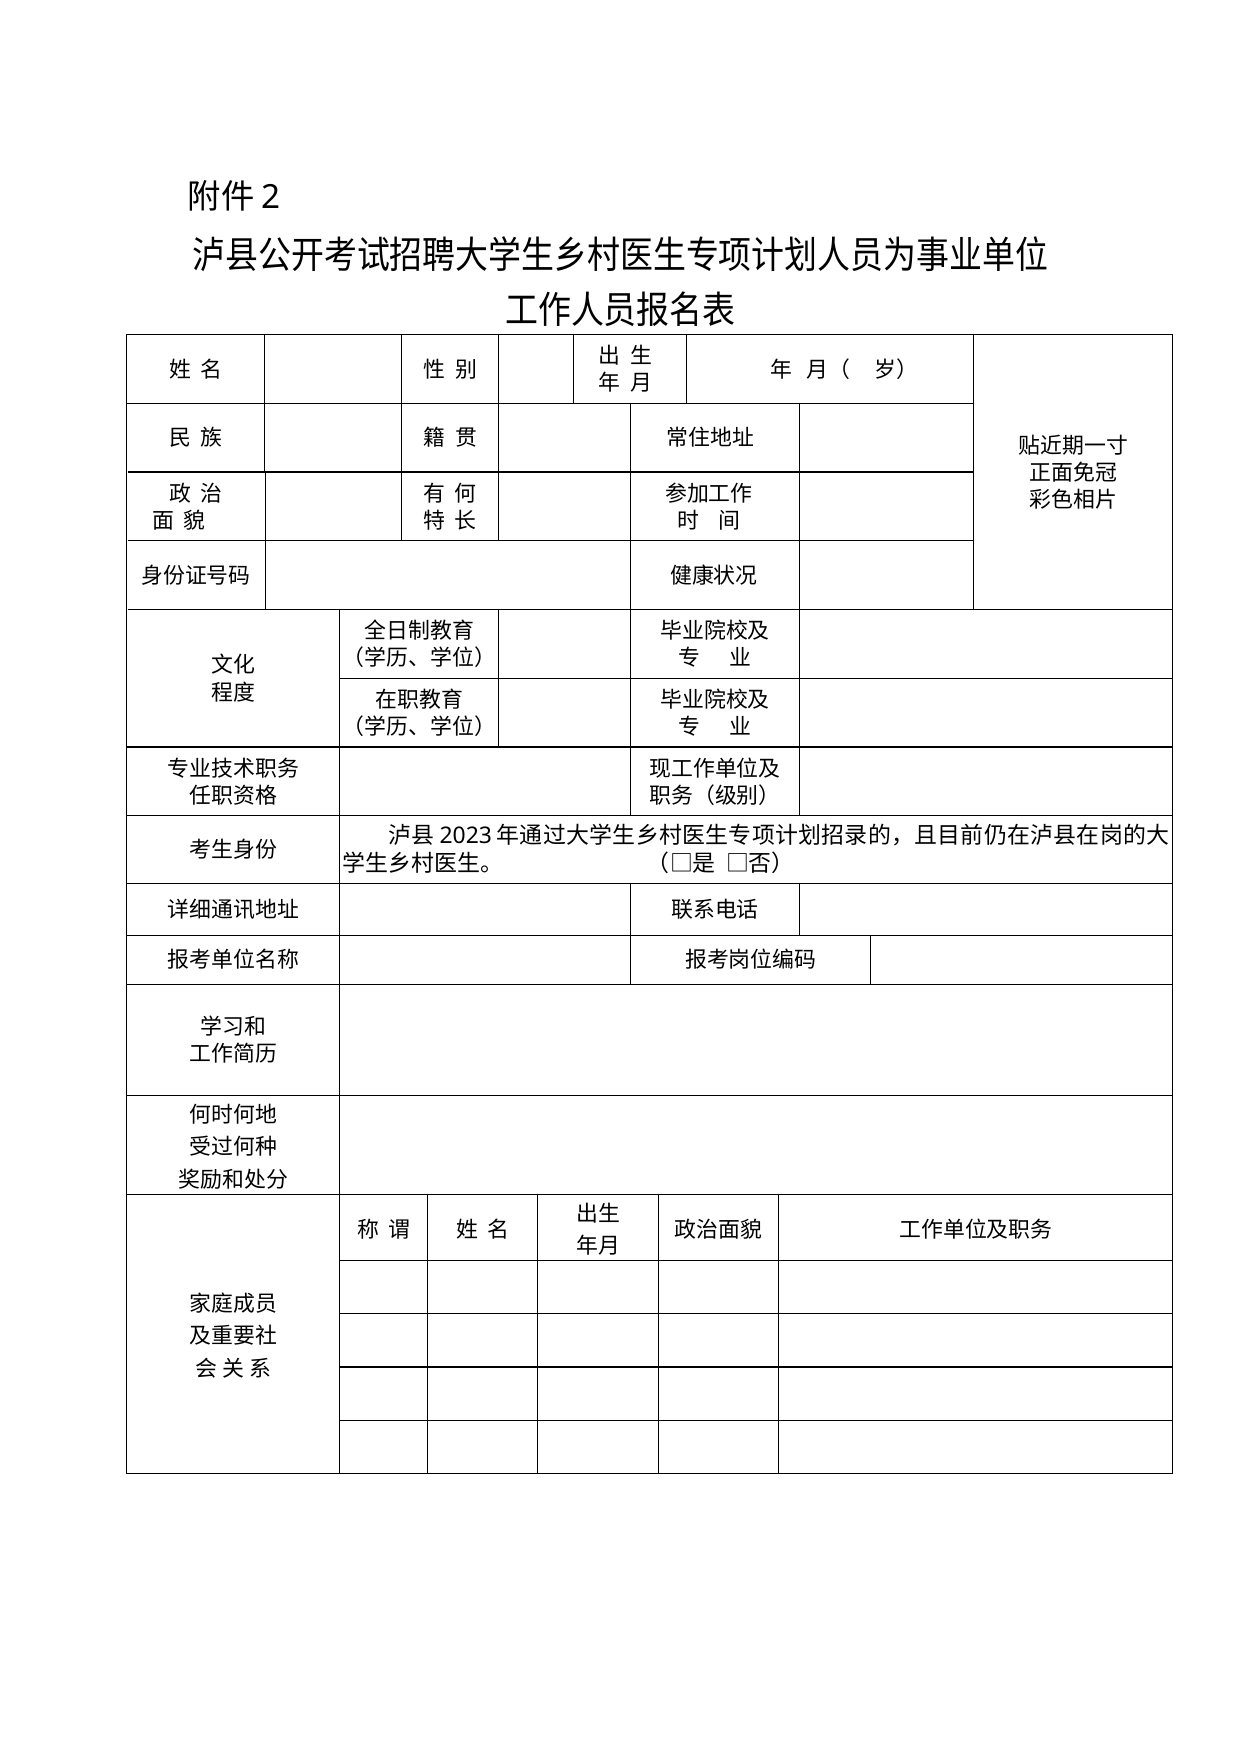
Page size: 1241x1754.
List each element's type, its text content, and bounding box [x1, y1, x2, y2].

table_cell [800, 884, 1172, 934]
table_cell 籍 贯 [402, 404, 498, 471]
table_header [499, 335, 573, 403]
table_cell [779, 1368, 1172, 1419]
table_header 姓 名 [127, 335, 264, 403]
table_cell [499, 679, 630, 746]
table_cell 常住地址 [631, 404, 799, 471]
table_cell 全日制教育 （学历、学位） [340, 610, 498, 678]
table_cell 在职教育 （学历、学位） [340, 679, 498, 746]
text 泸县公开考试招聘大学生乡村医生专项计划人员为事业单位工作人员报名表 [187, 225, 1053, 334]
table_cell [428, 1421, 537, 1473]
table_cell [538, 1261, 658, 1313]
table_cell 有 何 特 长 [402, 473, 498, 540]
table_cell 报考单位名称 [127, 936, 339, 984]
table_cell [340, 1368, 427, 1419]
table_cell [266, 473, 401, 540]
table_cell 姓 名 [428, 1195, 537, 1260]
table_cell [340, 884, 630, 934]
table_cell [659, 1368, 778, 1419]
table_cell [779, 1421, 1172, 1473]
table_cell [659, 1314, 778, 1366]
table_cell 泸县2023年通过大学生乡村医生专项计划招录的，且目前仍在泸县在岗的大学生乡村医生。 （□是 □否） [340, 816, 1172, 882]
table_cell [659, 1261, 778, 1313]
table_cell 称 谓 [340, 1195, 427, 1260]
table_header 年 月（ 岁） [687, 335, 973, 403]
table_cell [871, 936, 1172, 984]
table_cell 参加工作 时 间 [631, 473, 799, 540]
table_cell 政治面貌 [659, 1195, 778, 1260]
table_cell [428, 1368, 537, 1419]
table_cell [499, 473, 630, 540]
table_cell [340, 985, 1172, 1095]
table_cell [800, 404, 973, 471]
table_cell 毕业院校及 专 业 [631, 679, 799, 746]
table_cell [800, 610, 1172, 678]
text 附件2 [187, 169, 1053, 218]
table_cell 政 治 面 貌 [127, 472, 265, 540]
table_cell 民 族 [127, 404, 264, 471]
table_cell 专业技术职务 任职资格 [127, 748, 339, 815]
table_header 贴近期一寸 正面免冠 彩色相片 [974, 335, 1172, 609]
table_cell [265, 404, 401, 471]
table_cell 何时何地 受过何种 奖励和处分 [127, 1096, 339, 1194]
table_cell [779, 1314, 1172, 1366]
table_cell [800, 473, 973, 540]
table_cell 毕业院校及 专 业 [631, 610, 799, 678]
table_cell [779, 1261, 1172, 1313]
table_header 出 生 年 月 [574, 335, 686, 403]
table_cell 身份证号码 [127, 541, 265, 609]
table_cell [800, 679, 1172, 746]
table_cell 学习和 工作简历 [127, 985, 339, 1095]
table_cell [800, 748, 1172, 815]
table_cell [538, 1368, 658, 1419]
table_cell [538, 1421, 658, 1473]
table_cell [340, 1421, 427, 1473]
table_cell 报考岗位编码 [631, 936, 870, 984]
table_cell [340, 1096, 1172, 1194]
table_cell [499, 404, 630, 471]
table_cell [659, 1421, 778, 1473]
table_cell [428, 1261, 537, 1313]
table_cell 考生身份 [127, 816, 339, 882]
table_cell 文化 程度 [127, 610, 339, 746]
table_cell [340, 1314, 427, 1366]
table_cell [340, 936, 630, 984]
table_cell [800, 541, 973, 609]
table_header [265, 335, 401, 403]
table_cell 家庭成员 及重要社 会 关 系 [127, 1195, 339, 1473]
table_header 性 别 [402, 335, 498, 403]
table_cell [538, 1314, 658, 1366]
table_cell 现工作单位及 职务（级别） [631, 748, 799, 815]
table_cell 健康状况 [631, 541, 799, 609]
table_cell 联系电话 [631, 884, 799, 934]
table_cell [499, 610, 630, 678]
table_cell [340, 748, 630, 815]
table_cell [266, 541, 630, 609]
table_cell 工作单位及职务 [779, 1195, 1172, 1260]
table_cell [428, 1314, 537, 1366]
table_cell 出生 年月 [538, 1195, 658, 1260]
table_cell 详细通讯地址 [127, 884, 339, 934]
table_cell [340, 1261, 427, 1313]
